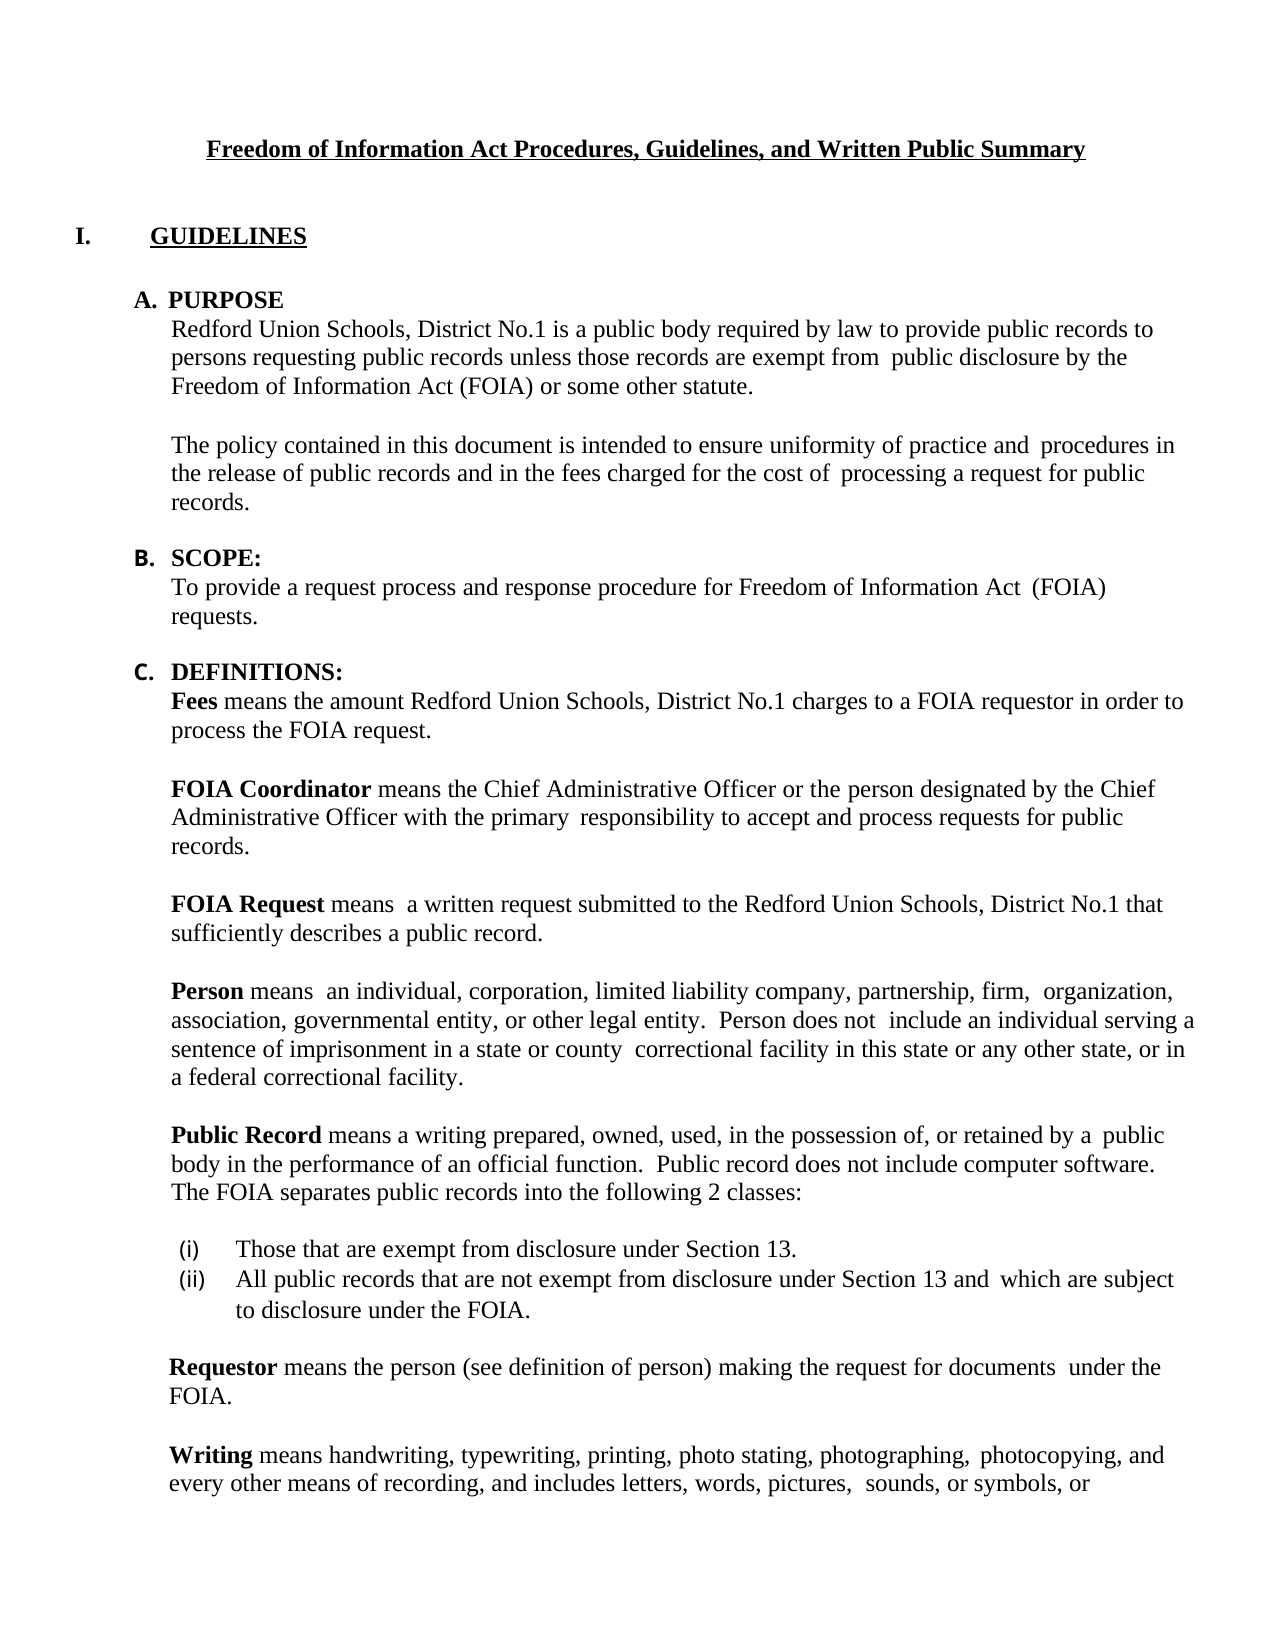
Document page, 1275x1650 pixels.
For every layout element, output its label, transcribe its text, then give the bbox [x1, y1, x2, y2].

subtitle DEFINITIONS: [133, 659, 1217, 686]
text Requestor means the person (see definition of person) making the request for documents under the FOIA. [169, 1352, 1201, 1410]
list All public records that are not exempt from disclosure under Section 13 and which are subject to disclosure under the FOIA. [179, 1263, 1192, 1323]
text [169, 1440, 1201, 1497]
text Person means an individual, corporation, limited liability company, partnership, firm, organization, association, governmental entity, or other legal entity. Person does not include an individual serving a sentence of imprisonment in a state or county correctional facility in this state or any other state, or in a federal correctional facility. [171, 976, 1197, 1091]
text The policy contained in this document is intended to ensure uniformity of practice and procedures in the release of public records and in the fees charged for the cost of processing a request for public records. [171, 430, 1205, 516]
text Redford Union Schools, District No.1 is a public body required by law to provide public records to persons requesting public records unless those records are exempt from public disclosure by the Freedom of Information Act (FOIA) or some other statute. [171, 314, 1198, 400]
text A. PURPOSE [133, 285, 1217, 314]
list Those that are exempt from disclosure under Section 13. [179, 1236, 1217, 1263]
text FOIA Coordinator means the Chief Administrative Officer or the person designated by the Chief Administrative Officer with the primary responsibility to accept and process requests for public records. [171, 774, 1197, 860]
text FOIA Request means a written request submitted to the Redford Union Schools, District No.1 that sufficiently describes a public record. [171, 889, 1197, 946]
text Public Record means a writing prepared, owned, used, in the possession of, or retained by a public body in the performance of an official function. Public record does not include computer software. The FOIA separates public records into the following 2 classes: [171, 1120, 1197, 1206]
subtitle Freedom of Information Act Procedures, Guidelines, and Written Public Summary [75, 134, 1217, 162]
text Fees means the amount Redford Union Schools, District No.1 charges to a FOIA requestor in order to process the FOIA request. [171, 686, 1197, 744]
subtitle SCOPE: [133, 545, 1217, 572]
subtitle I. GUIDELINES [75, 221, 1217, 250]
text To provide a request process and response procedure for Freedom of Information Act (FOIA) requests. [171, 572, 1197, 630]
